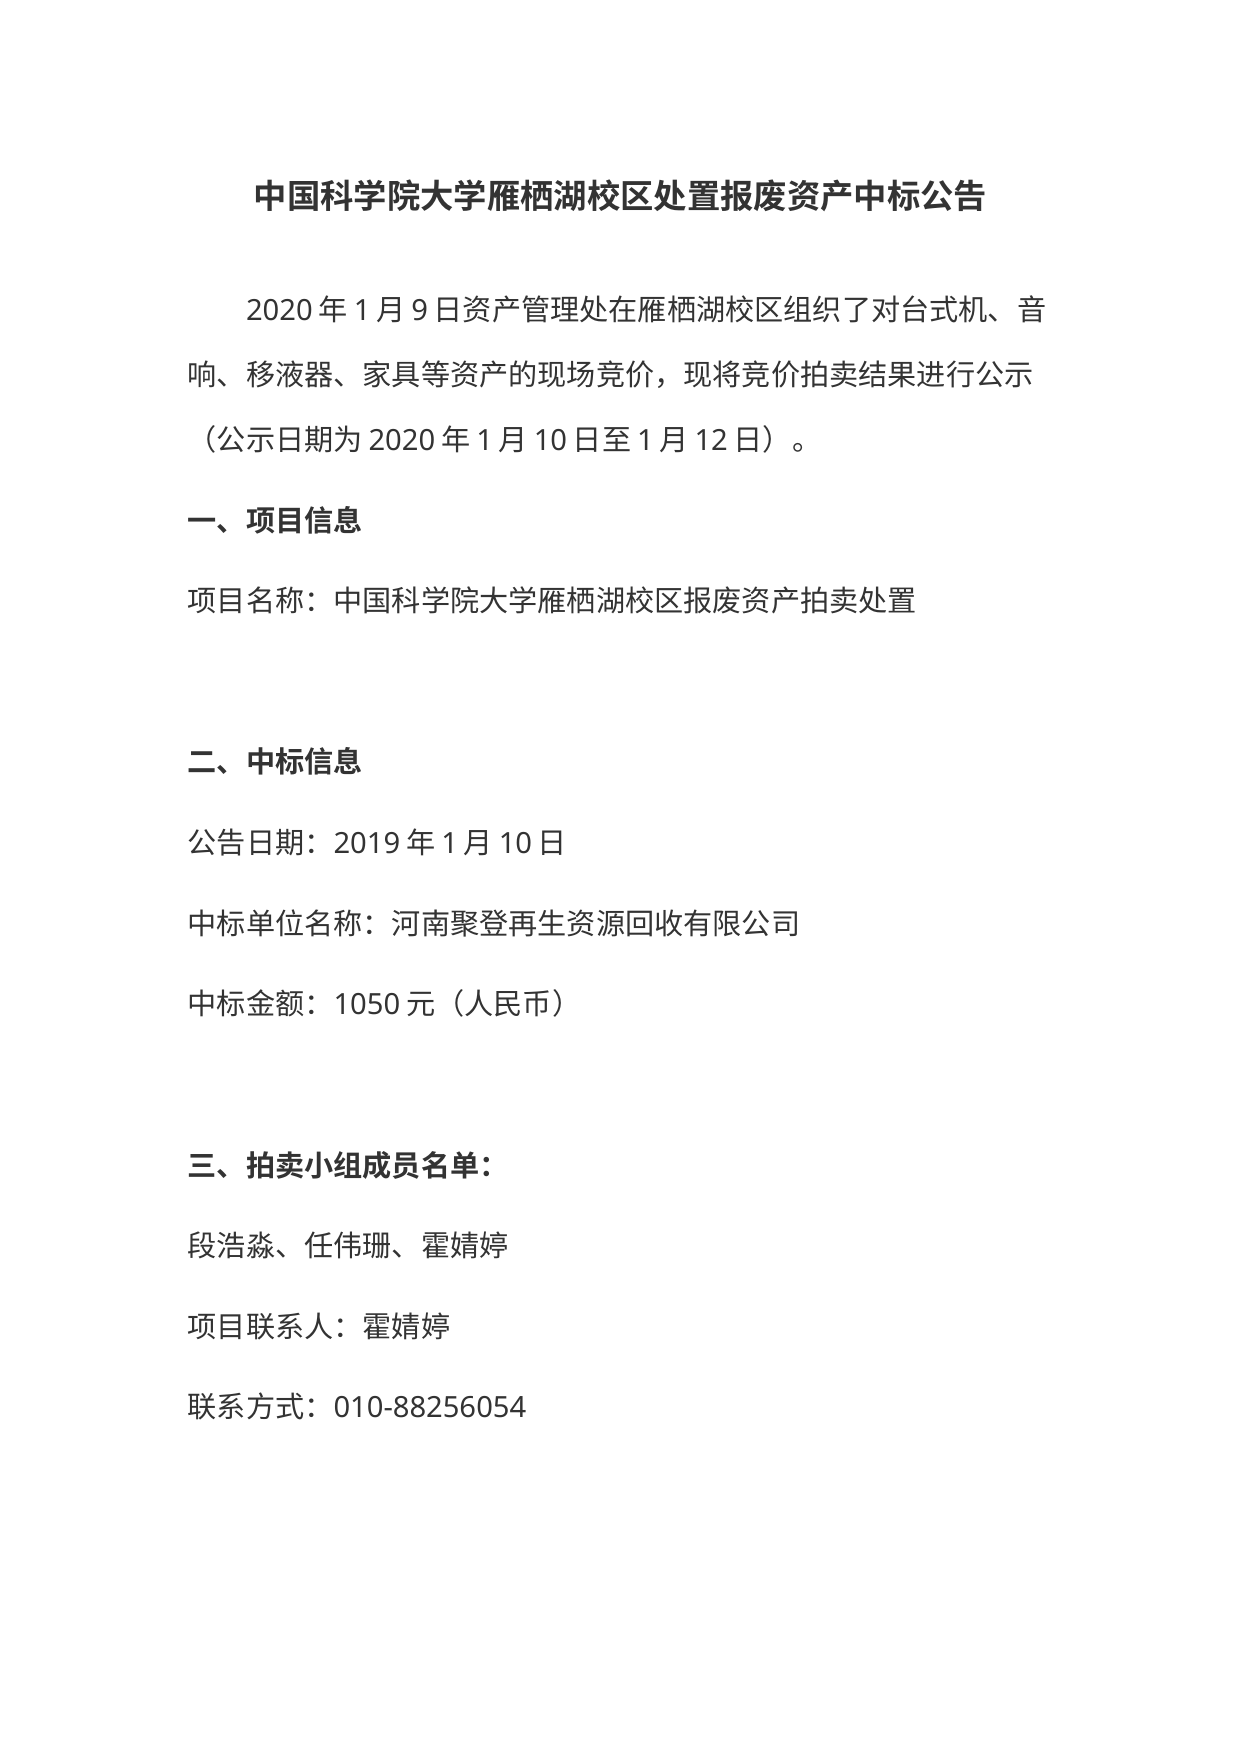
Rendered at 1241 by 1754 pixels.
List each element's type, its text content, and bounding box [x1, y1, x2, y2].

text 二、中标信息 [187, 728, 1053, 793]
text 联系方式：010-88256054 [187, 1373, 1053, 1438]
text 一、项目信息 [187, 486, 1053, 551]
text 三、拍卖小组成员名单： [187, 1131, 1053, 1196]
text 项目名称：中国科学院大学雁栖湖校区报废资产拍卖处置 [187, 566, 1053, 631]
text 2020年1月9日资产管理处在雁栖湖校区组织了对台式机、音响、移液器、家具等资产的现场竞价，现将竞价拍卖结果进行公示（公示日期为2020年1月10日至1月12日）。 [187, 275, 1053, 470]
text 中国科学院大学雁栖湖校区处置报废资产中标公告 [187, 162, 1053, 227]
text 中标金额：1050元（人民币） [187, 969, 1053, 1034]
text 公告日期：2019年1月10日 [187, 808, 1053, 873]
text 中标单位名称：河南聚登再生资源回收有限公司 [187, 889, 1053, 954]
text 段浩淼、任伟珊、霍婧婷 [187, 1211, 1053, 1276]
text 项目联系人：霍婧婷 [187, 1292, 1053, 1357]
